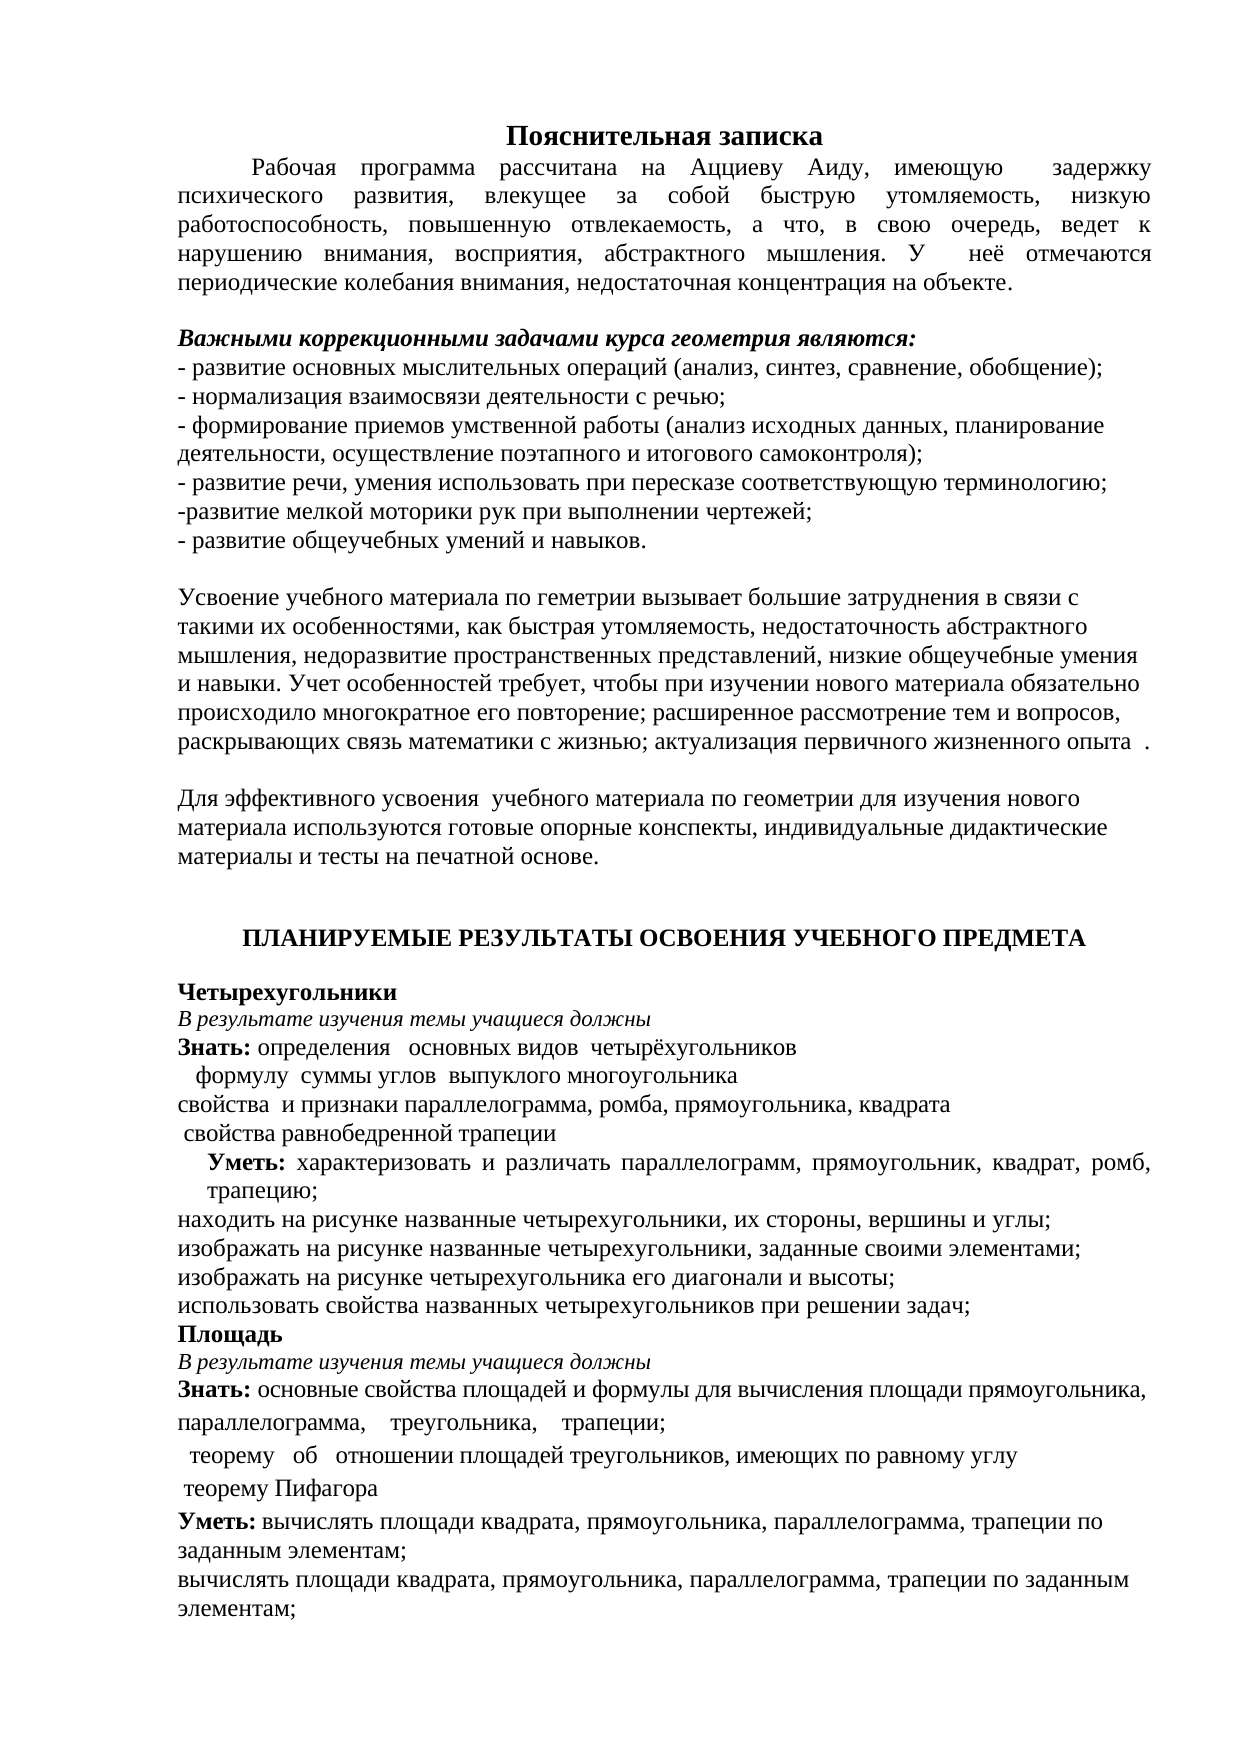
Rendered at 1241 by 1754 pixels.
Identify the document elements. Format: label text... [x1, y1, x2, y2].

text Знать: определения основных видов четырёхугольников [177, 1032, 1152, 1061]
subtitle Четырехугольники [177, 977, 1152, 1005]
text В результате изучения темы учащиеся должны [177, 1348, 1152, 1374]
text Рабочая программа рассчитана на Ацциеву Аиду, имеющую задержку психического развития, влекущее за собой быструю утомляемость, низкую работоспособность, повышенную отвлекаемость, а что, в свою очередь, ведет к нарушению внимания, восприятия, абстрактного мышления. У неё отмечаются периодические колебания внимания, недостаточная концентрация на объекте. [177, 152, 1152, 296]
text вычислять площади квадрата, прямоугольника, параллелограмма, трапеции по заданным элементам; [177, 1564, 1152, 1621]
text - развитие речи, умения использовать при пересказе соответствующую терминологию; [177, 467, 1152, 496]
text теорему Пифагора [177, 1473, 1152, 1502]
text использовать свойства названных четырехугольников при решении задач; [177, 1291, 1152, 1319]
text Усвоение учебного материала по геметрии вызывает большие затруднения в связи с такими их особенностями, как быстрая утомляемость, недостаточность абстрактного мышления, недоразвитие пространственных представлений, низкие общеучебные умения и навыки. Учет особенностей требует, чтобы при изучении нового материала обязательно происходило многократное его повторение; расширенное рассмотрение тем и вопросов, раскрывающих связь математики с жизнью; актуализация первичного жизненного опыта . [177, 582, 1152, 755]
text Площадь [177, 1319, 1152, 1348]
text изображать на рисунке названные четырехугольники, заданные своими элементами; [177, 1233, 1152, 1262]
text Пояснительная записка [177, 118, 1152, 152]
text формулу суммы углов выпуклого многоугольника [177, 1061, 1152, 1089]
text Уметь: характеризовать и различать параллелограмм, прямоугольник, квадрат, ромб, трапецию; [207, 1147, 1152, 1204]
text теорему об отношении площадей треугольников, имеющих по равному углу [177, 1440, 1152, 1469]
text Уметь: вычислять площади квадрата, прямоугольника, параллелограмма, трапеции по заданным элементам; [177, 1506, 1152, 1564]
text - развитие общеучебных умений и навыков. [177, 525, 1152, 553]
text - формирование приемов умственной работы (анализ исходных данных, планирование деятельности, осуществление поэтапного и итогового самоконтроля); [177, 410, 1152, 467]
text ПЛАНИРУЕМЫЕ РЕЗУЛЬТАТЫ ОСВОЕНИЯ УЧЕБНОГО ПРЕДМЕТА [177, 923, 1152, 952]
text - нормализация взаимосвязи деятельности с речью; [177, 381, 1152, 410]
text находить на рисунке названные четырехугольники, их стороны, вершины и углы; [177, 1204, 1152, 1233]
text Для эффективного усвоения учебного материала по геометрии для изучения нового материала используются готовые опорные конспекты, индивидуальные дидактические материалы и тесты на печатной основе. [177, 783, 1152, 870]
text - развитие основных мыслительных операций (анализ, синтез, сравнение, обобщение); [177, 352, 1152, 381]
text -развитие мелкой моторики рук при выполнении чертежей; [177, 496, 1152, 525]
text свойства равнобедренной трапеции [177, 1118, 1152, 1147]
text Важными коррекционными задачами курса геометрия являются: [177, 323, 1152, 352]
text В результате изучения темы учащиеся должны [177, 1005, 1152, 1032]
text свойства и признаки параллелограмма, ромба, прямоугольника, квадрата [177, 1089, 1152, 1118]
text Знать: основные свойства площадей и формулы для вычисления площади прямоугольника, параллелограмма, треугольника, трапеции; [177, 1374, 1152, 1436]
text изображать на рисунке четырехугольника его диагонали и высоты; [177, 1262, 1152, 1291]
